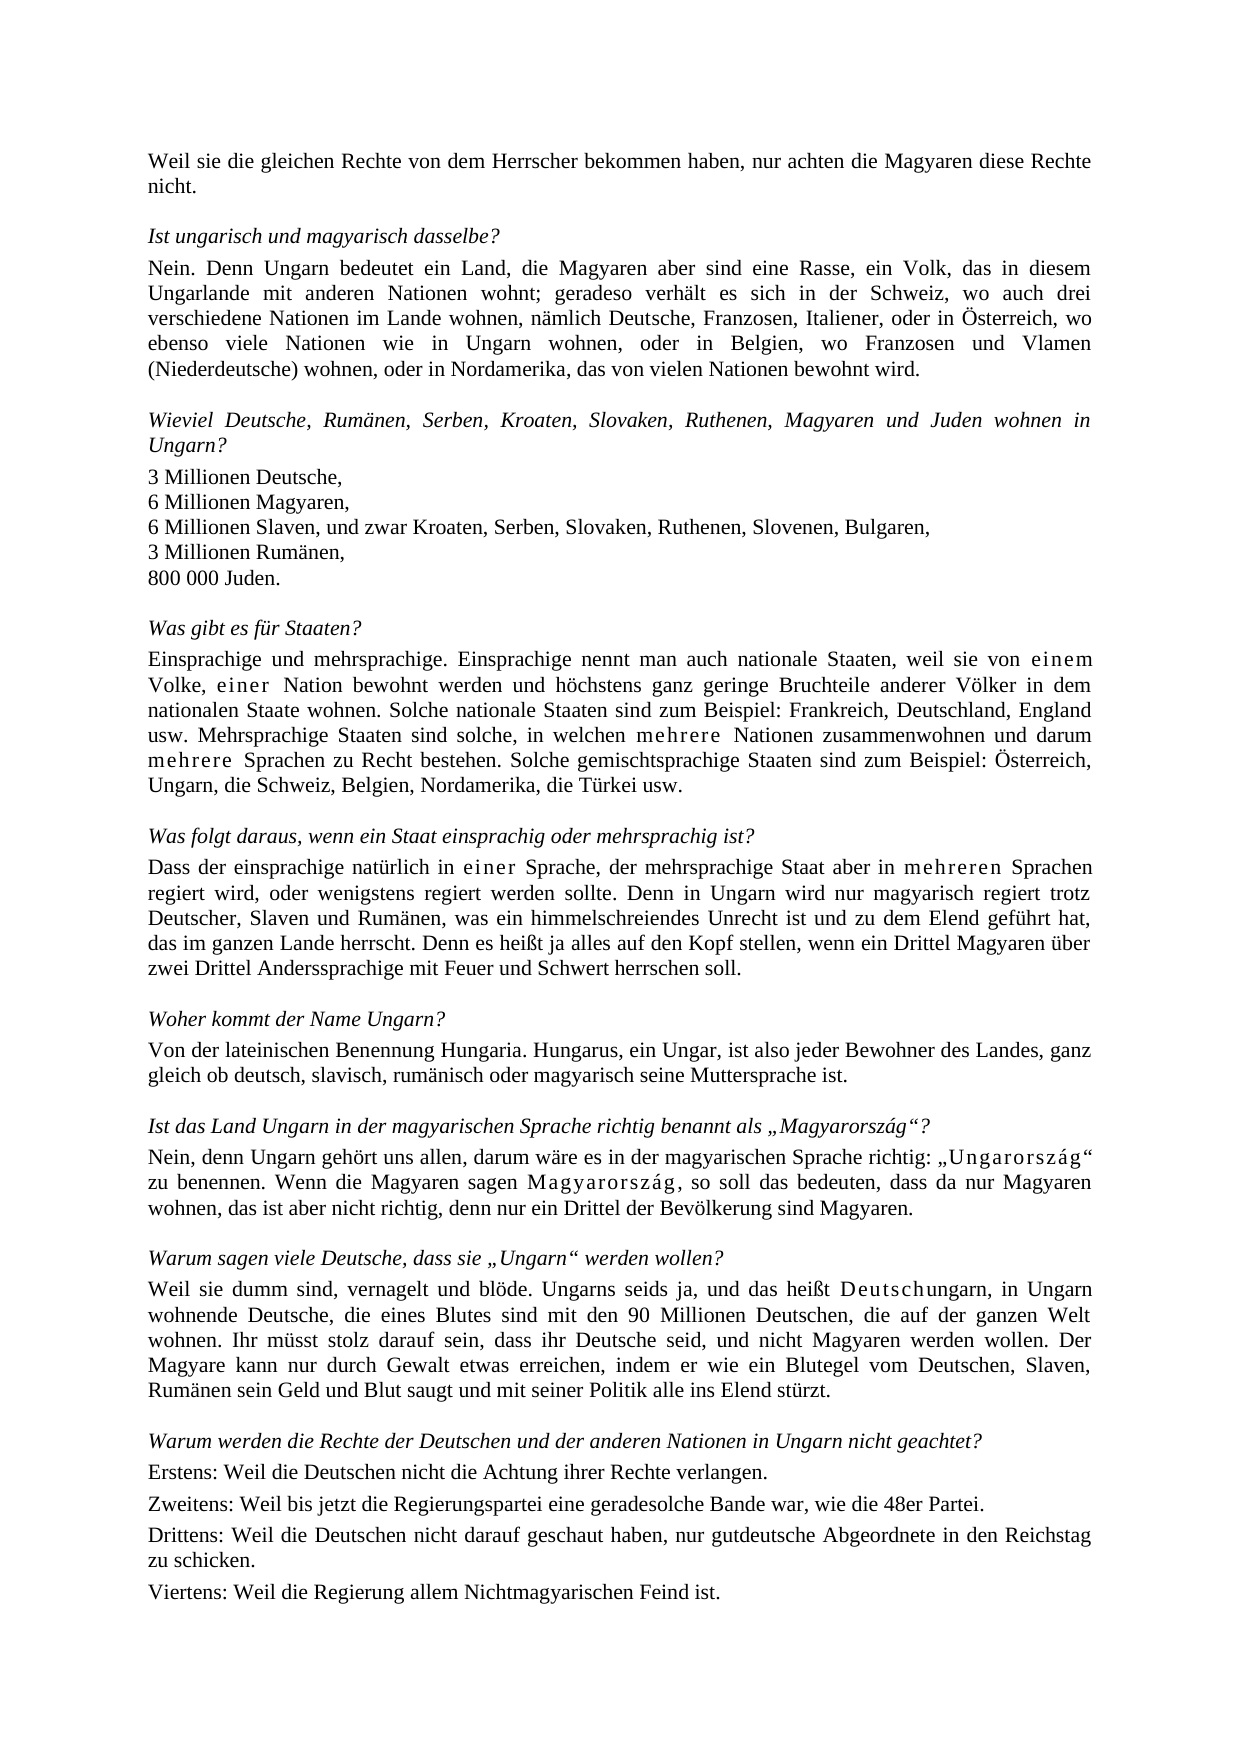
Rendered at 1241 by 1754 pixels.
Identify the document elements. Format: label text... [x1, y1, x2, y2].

text Dass der einsprachige natürlich in einer Sprache, der mehrsprachige Staat aber in mehreren Sprachen regiert wird, oder wenigstens regiert werden sollte. Denn in Ungarn wird nur magyarisch regiert trotz Deutscher, Slaven und Rumänen, was ein himmelschreiendes Unrecht ist und zu dem Elend geführt hat, das im ganzen Lande herrscht. Denn es heißt ja alles auf den Kopf stellen, wenn ein Drittel Magyaren über zwei Drittel Anderssprachige mit Feuer und Schwert herrschen soll. [148, 854, 1093, 980]
text Nein. Denn Ungarn bedeutet ein Land, die Magyaren aber sind eine Rasse, ein Volk, das in diesem Ungarlande mit anderen Nationen wohnt; geradeso verhält es sich in der Schweiz, wo auch drei verschiedene Nationen im Lande wohnen, nämlich Deutsche, Franzosen, Italiener, oder in Österreich, wo ebenso viele Nationen wie in Ungarn wohnen, oder in Belgien, wo Franzosen und Vlamen (Niederdeutsche) wohnen, oder in Nordamerika, das von vielen Nationen bewohnt wird. [148, 255, 1093, 381]
text Warum sagen viele Deutsche, dass sie „Ungarn“ werden wollen? [148, 1245, 1093, 1270]
text Was gibt es für Staaten? [148, 615, 1093, 640]
text Was folgt daraus, wenn ein Staat einsprachig oder mehrsprachig ist? [148, 823, 1093, 848]
text Von der lateinischen Benennung Hungaria. Hungarus, ein Ungar, ist also jeder Bewohner des Landes, ganz gleich ob deutsch, slavisch, rumänisch oder magyarisch seine Muttersprache ist. [148, 1037, 1093, 1087]
text Weil sie dumm sind, vernagelt und blöde. Ungarns seids ja, und das heißt Deutschungarn, in Ungarn wohnende Deutsche, die eines Blutes sind mit den 90 Millionen Deutschen, die auf der ganzen Welt wohnen. Ihr müsst stolz darauf sein, dass ihr Deutsche seid, und nicht Magyaren werden wollen. Der Magyare kann nur durch Gewalt etwas erreichen, indem er wie ein Blutegel vom Deutschen, Slaven, Rumänen sein Geld und Blut saugt und mit seiner Politik alle ins Elend stürzt. [148, 1276, 1093, 1402]
text 800 000 Juden. [148, 564, 1093, 590]
text 6 Millionen Slaven, und zwar Kroaten, Serben, Slovaken, Ruthenen, Slovenen, Bulgaren, [148, 514, 1093, 539]
text Weil sie die gleichen Rechte von dem Herrscher bekommen haben, nur achten die Magyaren diese Rechte nicht. [148, 148, 1093, 198]
text 3 Millionen Deutsche, [148, 464, 1093, 489]
text Zweitens: Weil bis jetzt die Regierungspartei eine geradesolche Bande war, wie die 48er Partei. [148, 1491, 1093, 1516]
text Nein, denn Ungarn gehört uns allen, darum wäre es in der magyarischen Sprache richtig: „Ungarország“ zu benennen. Wenn die Magyaren sagen Magyarország, so soll das bedeuten, dass da nur Magyaren wohnen, das ist aber nicht richtig, denn nur ein Drittel der Bevölkerung sind Magyaren. [148, 1144, 1093, 1220]
text Ist das Land Ungarn in der magyarischen Sprache richtig benannt als „Magyarország“? [148, 1113, 1093, 1138]
text Viertens: Weil die Regierung allem Nichtmagyarischen Feind ist. [148, 1579, 1093, 1604]
text Ist ungarisch und magyarisch dasselbe? [148, 223, 1093, 248]
text 3 Millionen Rumänen, [148, 539, 1093, 564]
text Erstens: Weil die Deutschen nicht die Achtung ihrer Rechte verlangen. [148, 1459, 1093, 1484]
text Einsprachige und mehrsprachige. Einsprachige nennt man auch nationale Staaten, weil sie von einem Volke, einer Nation bewohnt werden und höchstens ganz geringe Bruchteile anderer Völker in dem nationalen Staate wohnen. Solche nationale Staaten sind zum Beispiel: Frankreich, Deutschland, England usw. Mehrsprachige Staaten sind solche, in welchen mehrere Nationen zusammenwohnen und darum mehrere Sprachen zu Recht bestehen. Solche gemischtsprachige Staaten sind zum Beispiel: Österreich, Ungarn, die Schweiz, Belgien, Nordamerika, die Türkei usw. [148, 646, 1093, 798]
text 6 Millionen Magyaren, [148, 489, 1093, 514]
text Drittens: Weil die Deutschen nicht darauf geschaut haben, nur gutdeutsche Abgeordnete in den Reichstag zu schicken. [148, 1522, 1093, 1572]
text Woher kommt der Name Ungarn? [148, 1006, 1093, 1031]
text Wieviel Deutsche, Rumänen, Serben, Kroaten, Slovaken, Ruthenen, Magyaren und Juden wohnen in Ungarn? [148, 407, 1093, 457]
text Warum werden die Rechte der Deutschen und der anderen Nationen in Ungarn nicht geachtet? [148, 1428, 1093, 1453]
